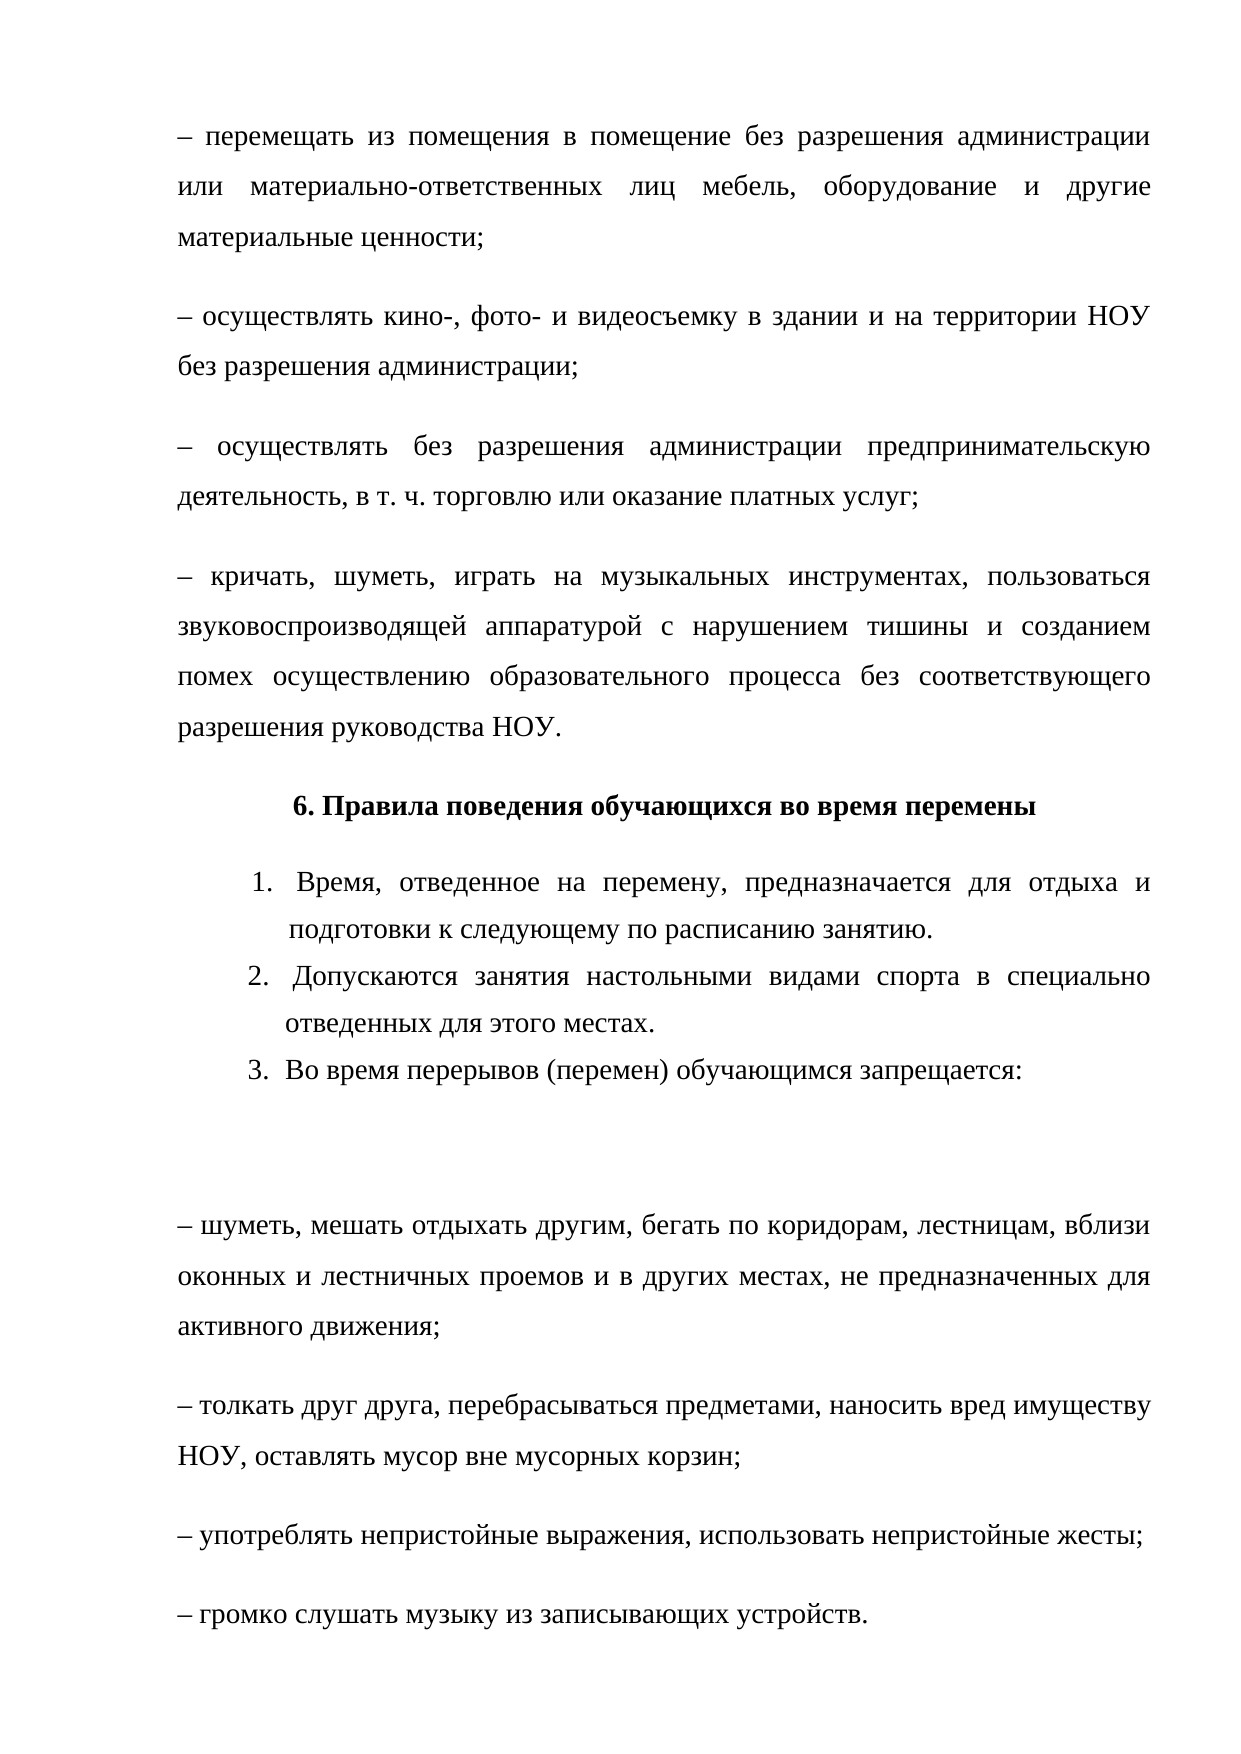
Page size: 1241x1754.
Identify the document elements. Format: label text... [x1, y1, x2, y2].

text – употреблять непристойные выражения, использовать непристойные жесты; [177, 1517, 1152, 1551]
text – шуметь, мешать отдыхать другим, бегать по коридорам, лестницам, вблизи оконных и лестничных проемов и в других местах, не предназначенных для активного движения; [177, 1207, 1152, 1341]
text – осуществлять без разрешения администрации предпринимательскую деятельность, в т. ч. торговлю или оказание платных услуг; [177, 428, 1152, 512]
text 6. Правила поведения обучающихся во время перемены [177, 788, 1152, 822]
list Время, отведенное на перемену, предназначается для отдыха и подготовки к следующему по расписанию занятию. [251, 864, 1152, 945]
text – перемещать из помещения в помещение без разрешения администрации или материально-ответственных лиц мебель, оборудование и другие материальные ценности; [177, 118, 1152, 252]
list Во время перерывов (перемен) обучающимся запрещается: [247, 1052, 1152, 1085]
text – толкать друг друга, перебрасываться предметами, наносить вред имуществу НОУ, оставлять мусор вне мусорных корзин; [177, 1387, 1152, 1471]
text – осуществлять кино-, фото- и видеосъемку в здании и на территории НОУ без разрешения администрации; [177, 298, 1152, 382]
text – кричать, шуметь, играть на музыкальных инструментах, пользоваться звуковоспроизводящей аппаратурой с нарушением тишины и созданием помех осуществлению образовательного процесса без соответствующего разрешения руководства НОУ. [177, 558, 1152, 742]
list Допускаются занятия настольными видами спорта в специально отведенных для этого местах. [247, 958, 1152, 1038]
text – громко слушать музыку из записывающих устройств. [177, 1597, 1152, 1630]
